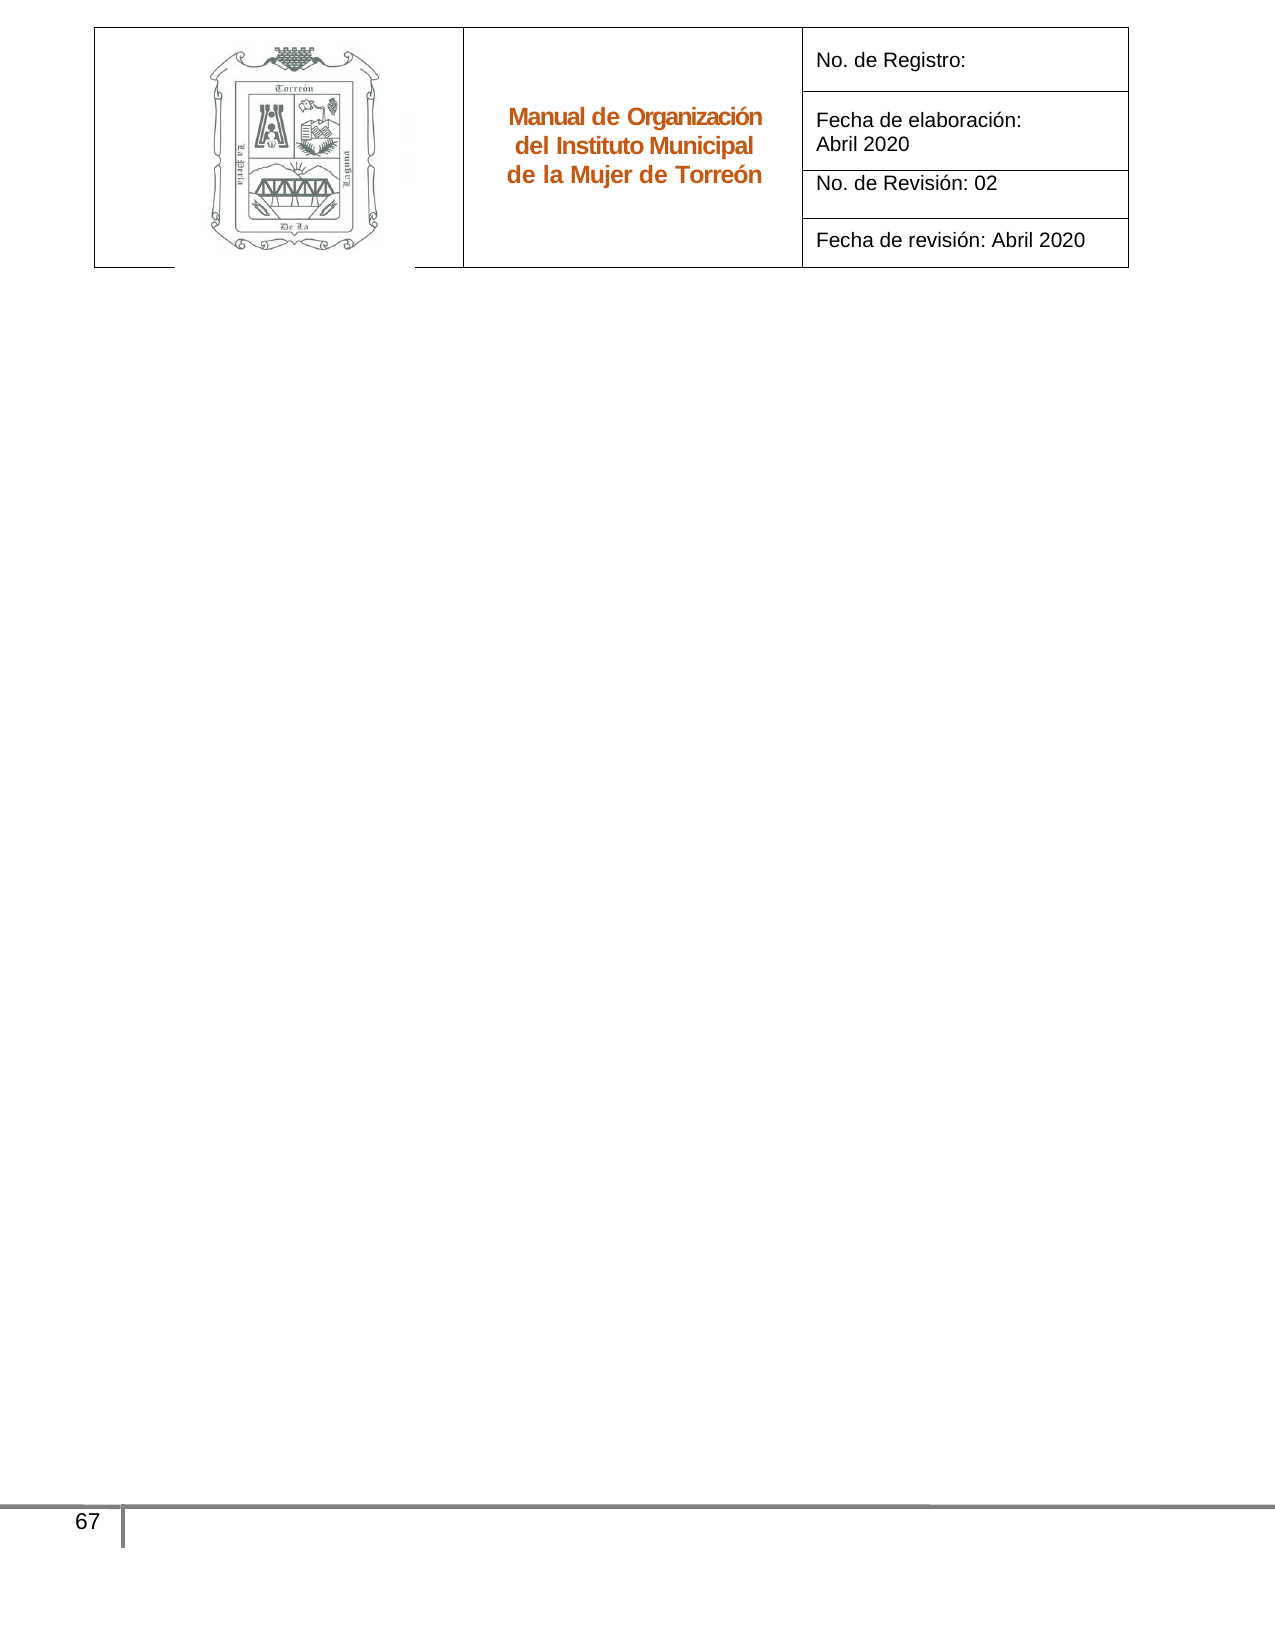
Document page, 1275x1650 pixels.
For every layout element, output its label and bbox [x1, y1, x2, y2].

picture [174, 28, 415, 268]
